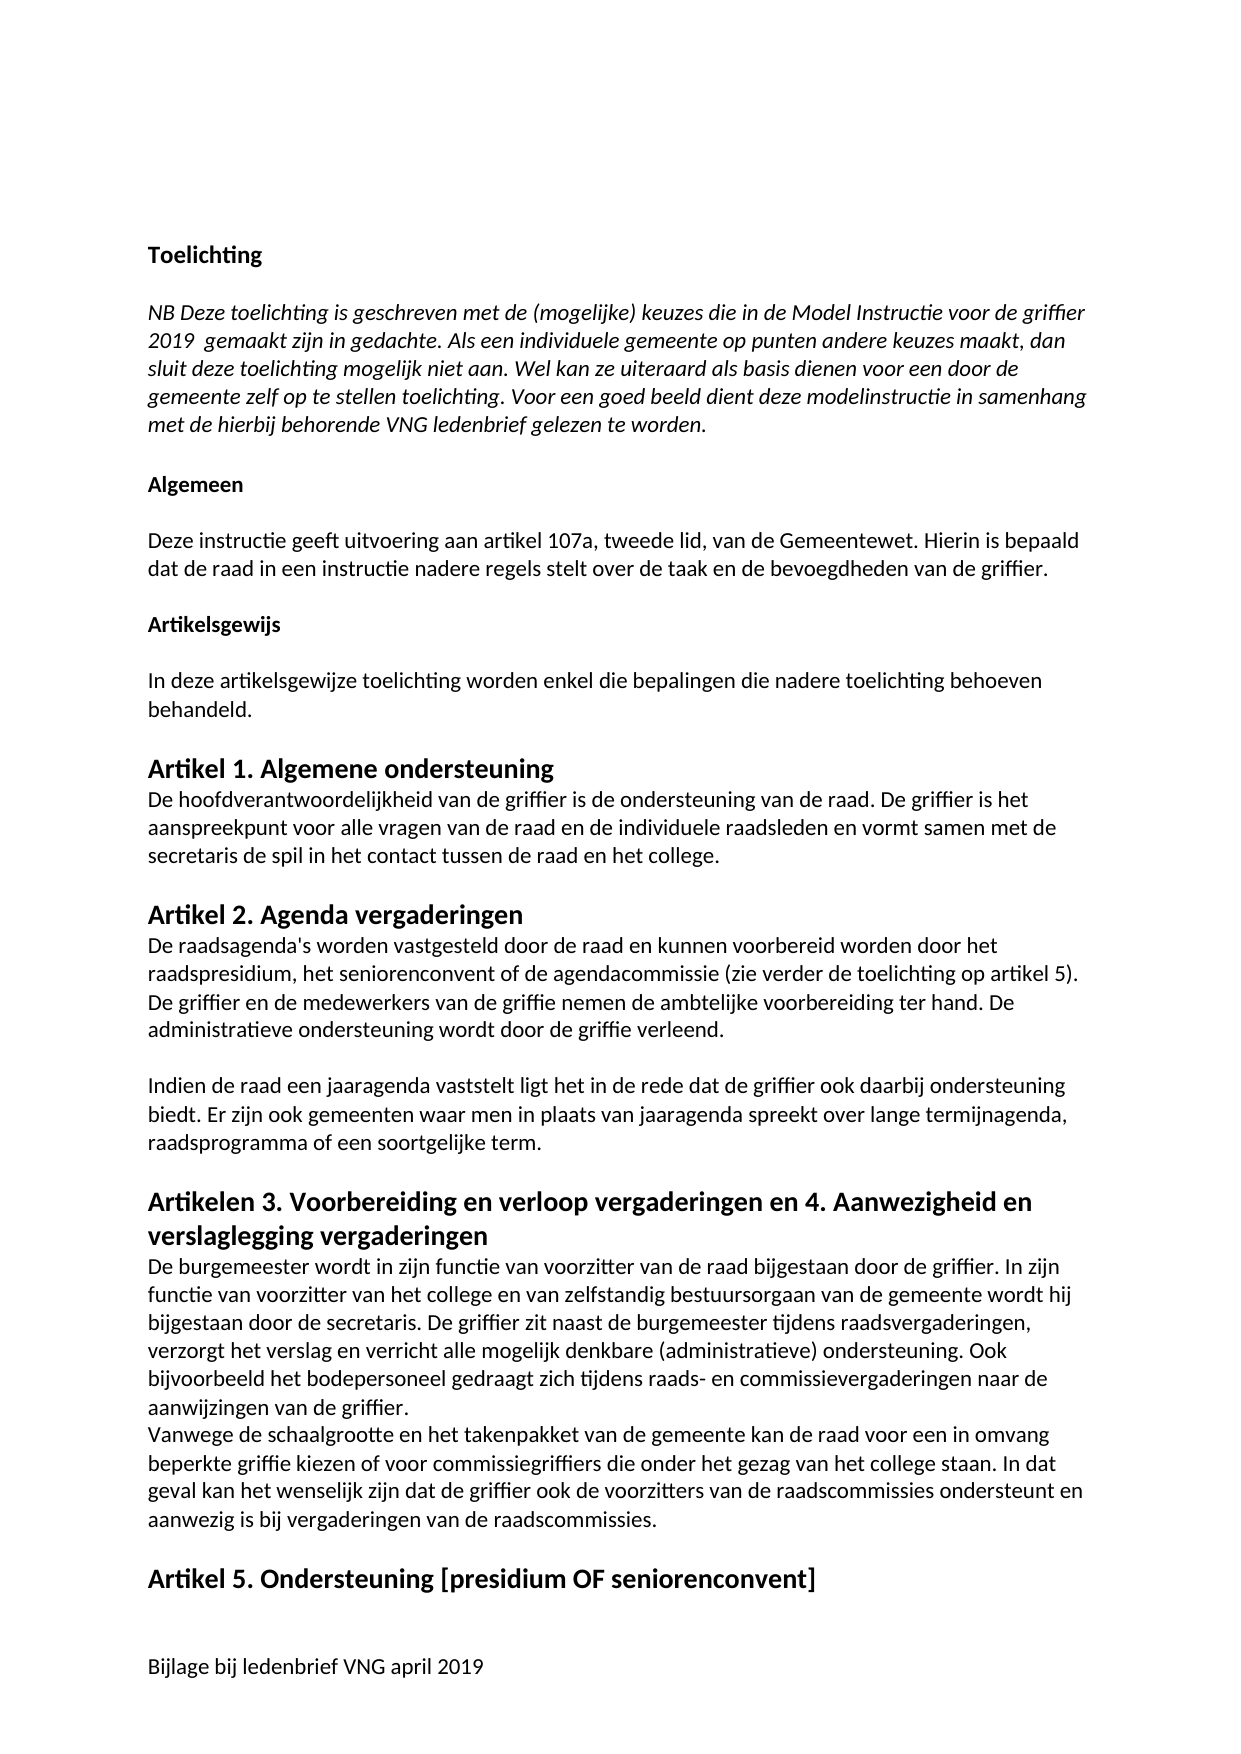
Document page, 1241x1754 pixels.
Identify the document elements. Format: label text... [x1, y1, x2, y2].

text Artikel 2. Agenda vergaderingen [148, 897, 1093, 932]
text Artikel 1. Algemene ondersteuning [148, 751, 1093, 785]
text Artikelen 3. Voorbereiding en verloop vergaderingen en 4. Aanwezigheid en verslaglegging vergaderingen [148, 1184, 1093, 1252]
text Indien de raad een jaaragenda vaststelt ligt het in de rede dat de griffier ook daarbij ondersteuning biedt. Er zijn ook gemeenten waar men in plaats van jaaragenda spreekt over lange termijnagenda, raadsprogramma of een soortgelijke term. [148, 1072, 1093, 1156]
text Deze instructie geeft uitvoering aan artikel 107a, tweede lid, van de Gemeentewet. Hierin is bepaald dat de raad in een instructie nadere regels stelt over de taak en de bevoegdheden van de griffier. [148, 527, 1093, 611]
text Artikelsgewijs [148, 611, 1093, 639]
text NB Deze toelichting is geschreven met de (mogelijke) keuzes die in de Model Instructie voor de griffier 2019 gemaakt zijn in gedachte. Als een individuele gemeente op punten andere keuzes maakt, dan sluit deze toelichting mogelijk niet aan. Wel kan ze uiteraard als basis dienen voor een door de gemeente zelf op te stellen toelichting. Voor een goed beeld dient deze modelinstructie in samenhang met de hierbij behorende VNG ledenbrief gelezen te worden. [148, 298, 1093, 438]
text Algemeen [148, 438, 1093, 498]
text De hoofdverantwoordelijkheid van de griffier is de ondersteuning van de raad. De griffier is het aanspreekpunt voor alle vragen van de raad en de individuele raadsleden en vormt samen met de secretaris de spil in het contact tussen de raad en het college. [148, 785, 1093, 869]
text De raadsagenda's worden vastgesteld door de raad en kunnen voorbereid worden door het raadspresidium, het seniorenconvent of de agendacommissie (zie verder de toelichting op artikel 5). De griffier en de medewerkers van de griffie nemen de ambtelijke voorbereiding ter hand. De administratieve ondersteuning wordt door de griffie verleend. [148, 932, 1093, 1044]
text Vanwege de schaalgrootte en het takenpakket van de gemeente kan de raad voor een in omvang beperkte griffie kiezen of voor commissiegriffiers die onder het gezag van het college staan. In dat geval kan het wenselijk zijn dat de griffier ook de voorzitters van de raadscommissies ondersteunt en aanwezig is bij vergaderingen van de raadscommissies. [148, 1421, 1093, 1533]
text Toelichting [148, 239, 1093, 270]
text Artikel 5. Ondersteuning [presidium OF seniorenconvent] [148, 1561, 1093, 1595]
text In deze artikelsgewijze toelichting worden enkel die bepalingen die nadere toelichting behoeven behandeld. [148, 667, 1093, 723]
text De burgemeester wordt in zijn functie van voorzitter van de raad bijgestaan door de griffier. In zijn functie van voorzitter van het college en van zelfstandig bestuursorgaan van de gemeente wordt hij bijgestaan door de secretaris. De griffier zit naast de burgemeester tijdens raadsvergaderingen, verzorgt het verslag en verricht alle mogelijk denkbare (administratieve) ondersteuning. Ook bijvoorbeeld het bodepersoneel gedraagt zich tijdens raads- en commissievergaderingen naar de aanwijzingen van de griffier. [148, 1252, 1093, 1421]
